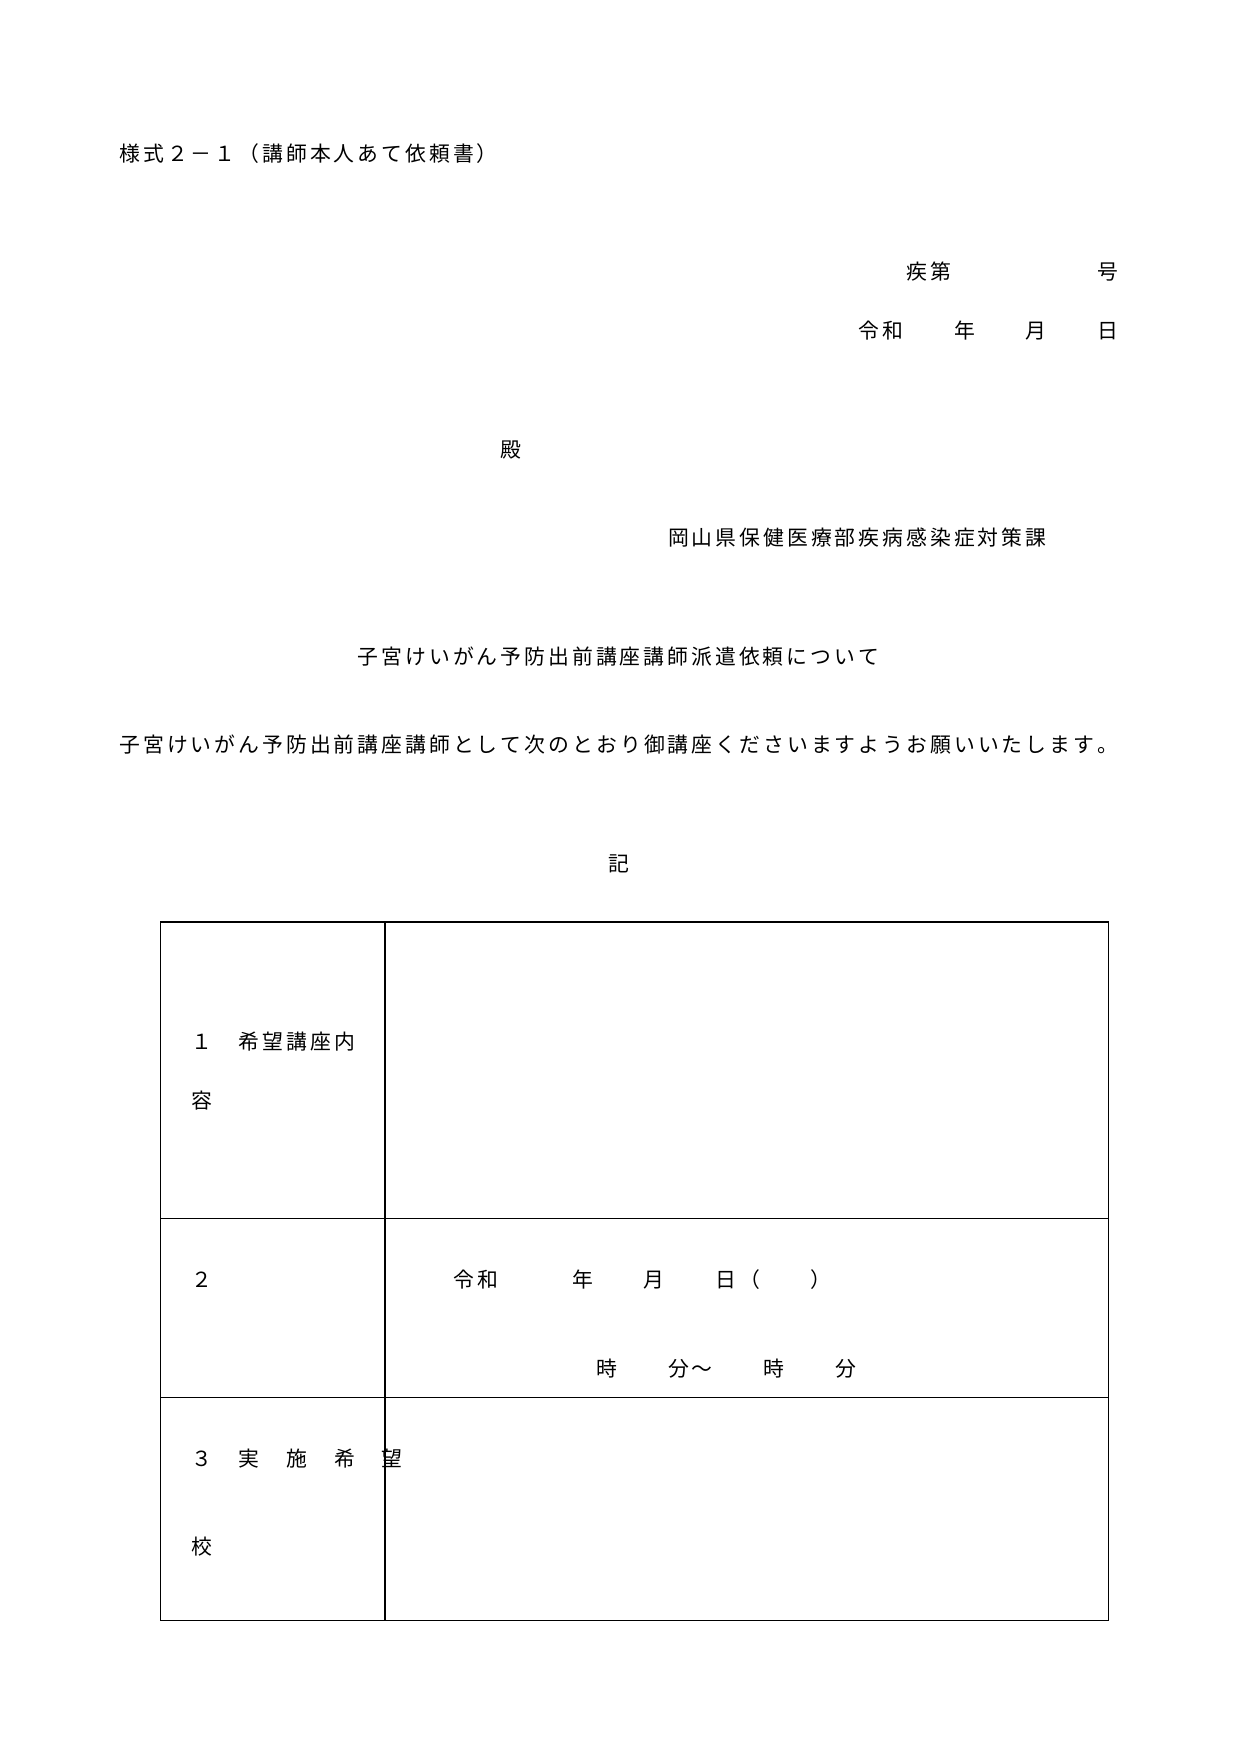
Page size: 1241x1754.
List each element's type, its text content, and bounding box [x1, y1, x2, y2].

table_header １ 希望講座内容 [161, 923, 384, 1218]
table_cell ２ [161, 1219, 384, 1397]
subtitle 記 [119, 833, 1121, 892]
text 疾第 号 [119, 241, 1121, 300]
text 殿 [119, 418, 1121, 478]
text 岡山県保健医療部疾病感染症対策課 [119, 507, 1121, 566]
table_header [386, 923, 1108, 1218]
text 子宮けいがん予防出前講座講師として次のとおり御講座くださいますようお願いいたします。 [119, 714, 1121, 773]
text 子宮けいがん予防出前講座講師派遣依頼について [119, 626, 1121, 685]
text 様式２－１（講師本人あて依頼書） [119, 123, 1121, 182]
table_cell 令和 年 月 日（ ） 時 分～ 時 分 [386, 1219, 1108, 1397]
text 令和 年 月 日 [119, 300, 1121, 359]
table_cell [386, 1398, 1108, 1620]
table_cell ３ 実施希望校 [161, 1398, 384, 1620]
